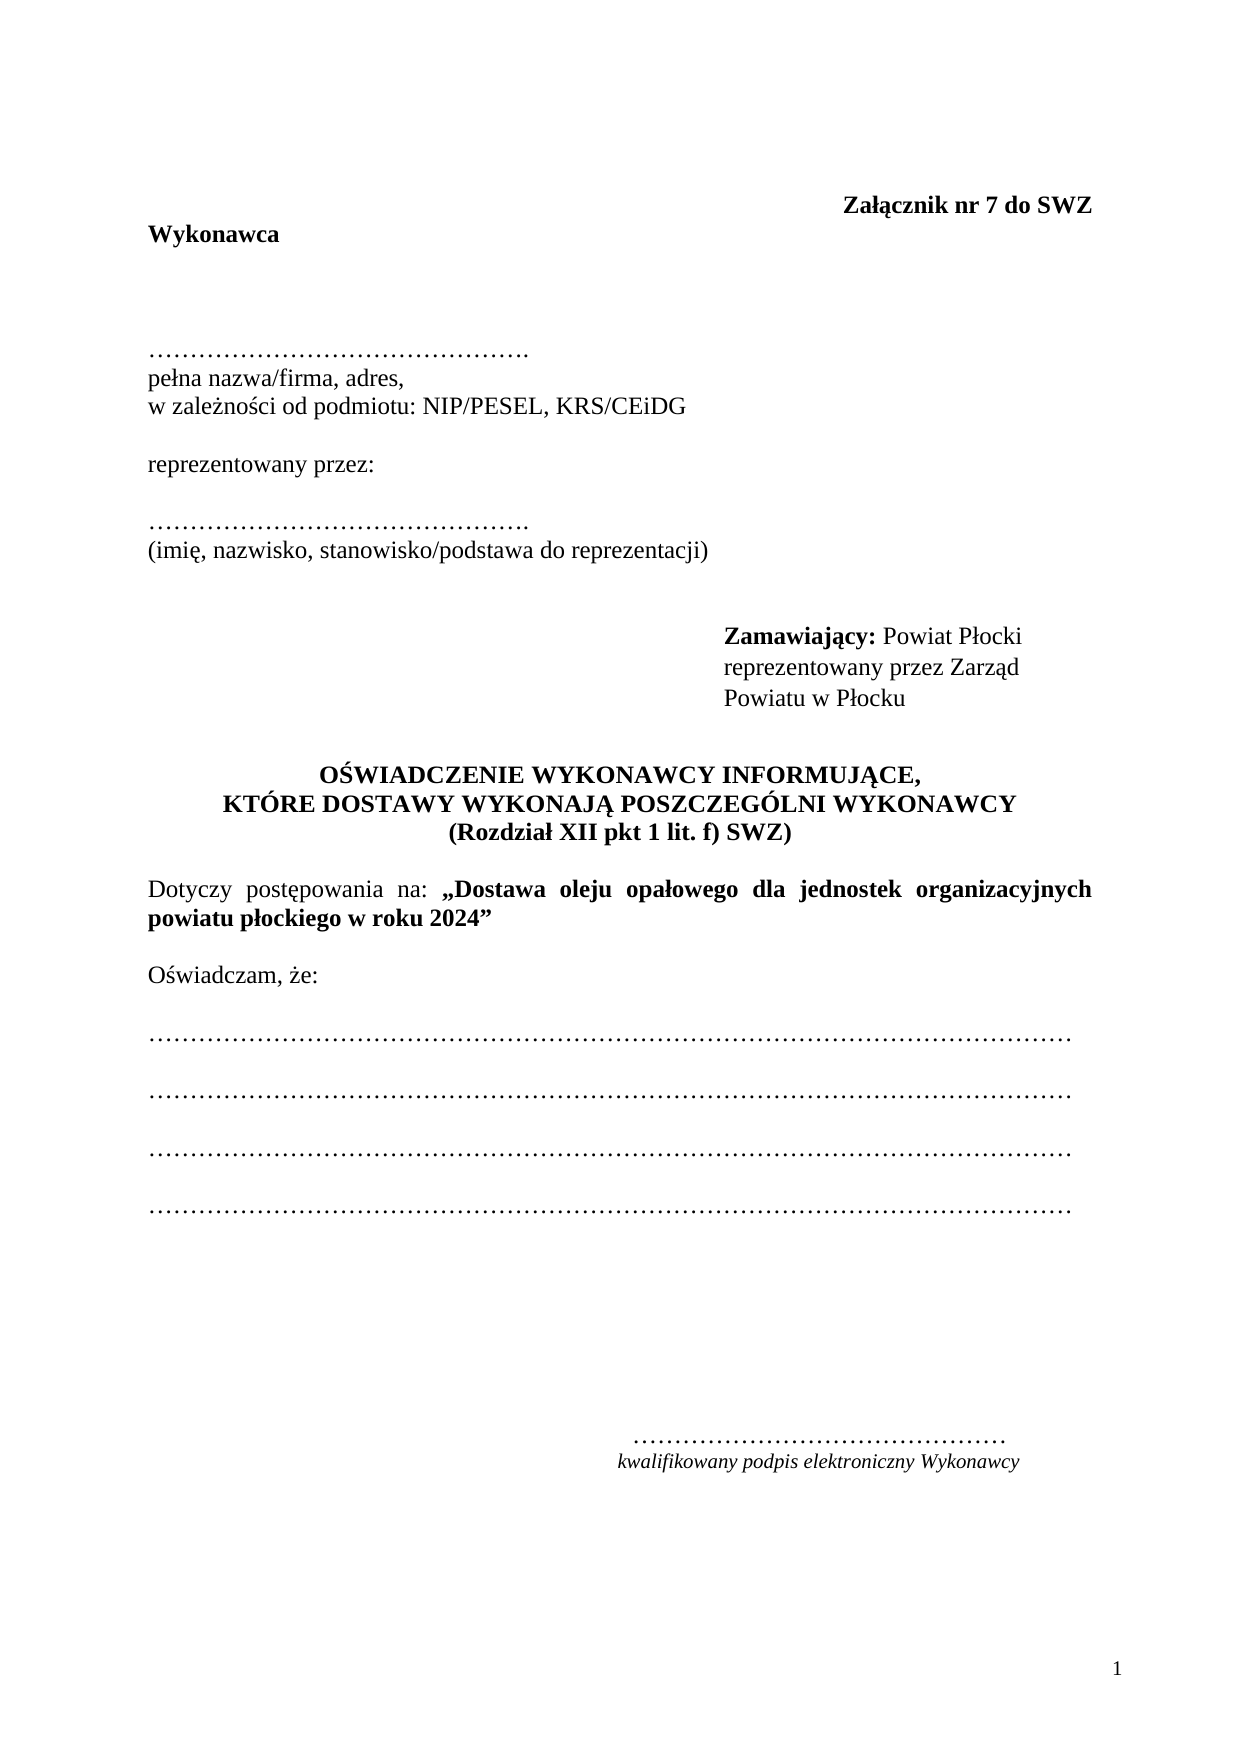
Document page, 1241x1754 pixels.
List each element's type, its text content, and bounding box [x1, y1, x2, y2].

text (Rozdział XII pkt 1 lit. f) SWZ) [148, 817, 1093, 846]
text ……………………………………… kwalifikowany podpis elektroniczny Wykonawcy [516, 1421, 1122, 1473]
text pełna nazwa/firma, adres, [148, 363, 1093, 391]
text ………………………………………. [148, 334, 1093, 363]
text Oświadczam, że: [148, 961, 1093, 989]
text (imię, nazwisko, stanowisko/podstawa do reprezentacji) [148, 535, 1093, 564]
text ………………………………………………………………………………………………… [148, 1133, 1093, 1162]
text Zamawiający: Powiat Płocki reprezentowany przez Zarząd Powiatu w Płocku [723, 621, 1093, 712]
text ………………………………………………………………………………………………… [148, 1191, 1093, 1219]
text KTÓRE DOSTAWY WYKONAJĄ POSZCZEGÓLNI WYKONAWCY [148, 789, 1093, 817]
text Wykonawca [148, 219, 1093, 248]
text ………………………………………. [148, 506, 1093, 535]
text w zależności od podmiotu: NIP/PESEL, KRS/CEiDG [148, 391, 1093, 420]
text ………………………………………………………………………………………………… [148, 1018, 1093, 1047]
text reprezentowany przez: [148, 449, 1093, 478]
text Dotyczy postępowania na: „Dostawa oleju opałowego dla jednostek organizacyjnych powiatu płockiego w roku 2024” [148, 874, 1093, 932]
text OŚWIADCZENIE WYKONAWCY INFORMUJĄCE, [148, 760, 1093, 789]
text ………………………………………………………………………………………………… [148, 1076, 1093, 1104]
text Załącznik nr 7 do SWZ [148, 190, 1093, 219]
